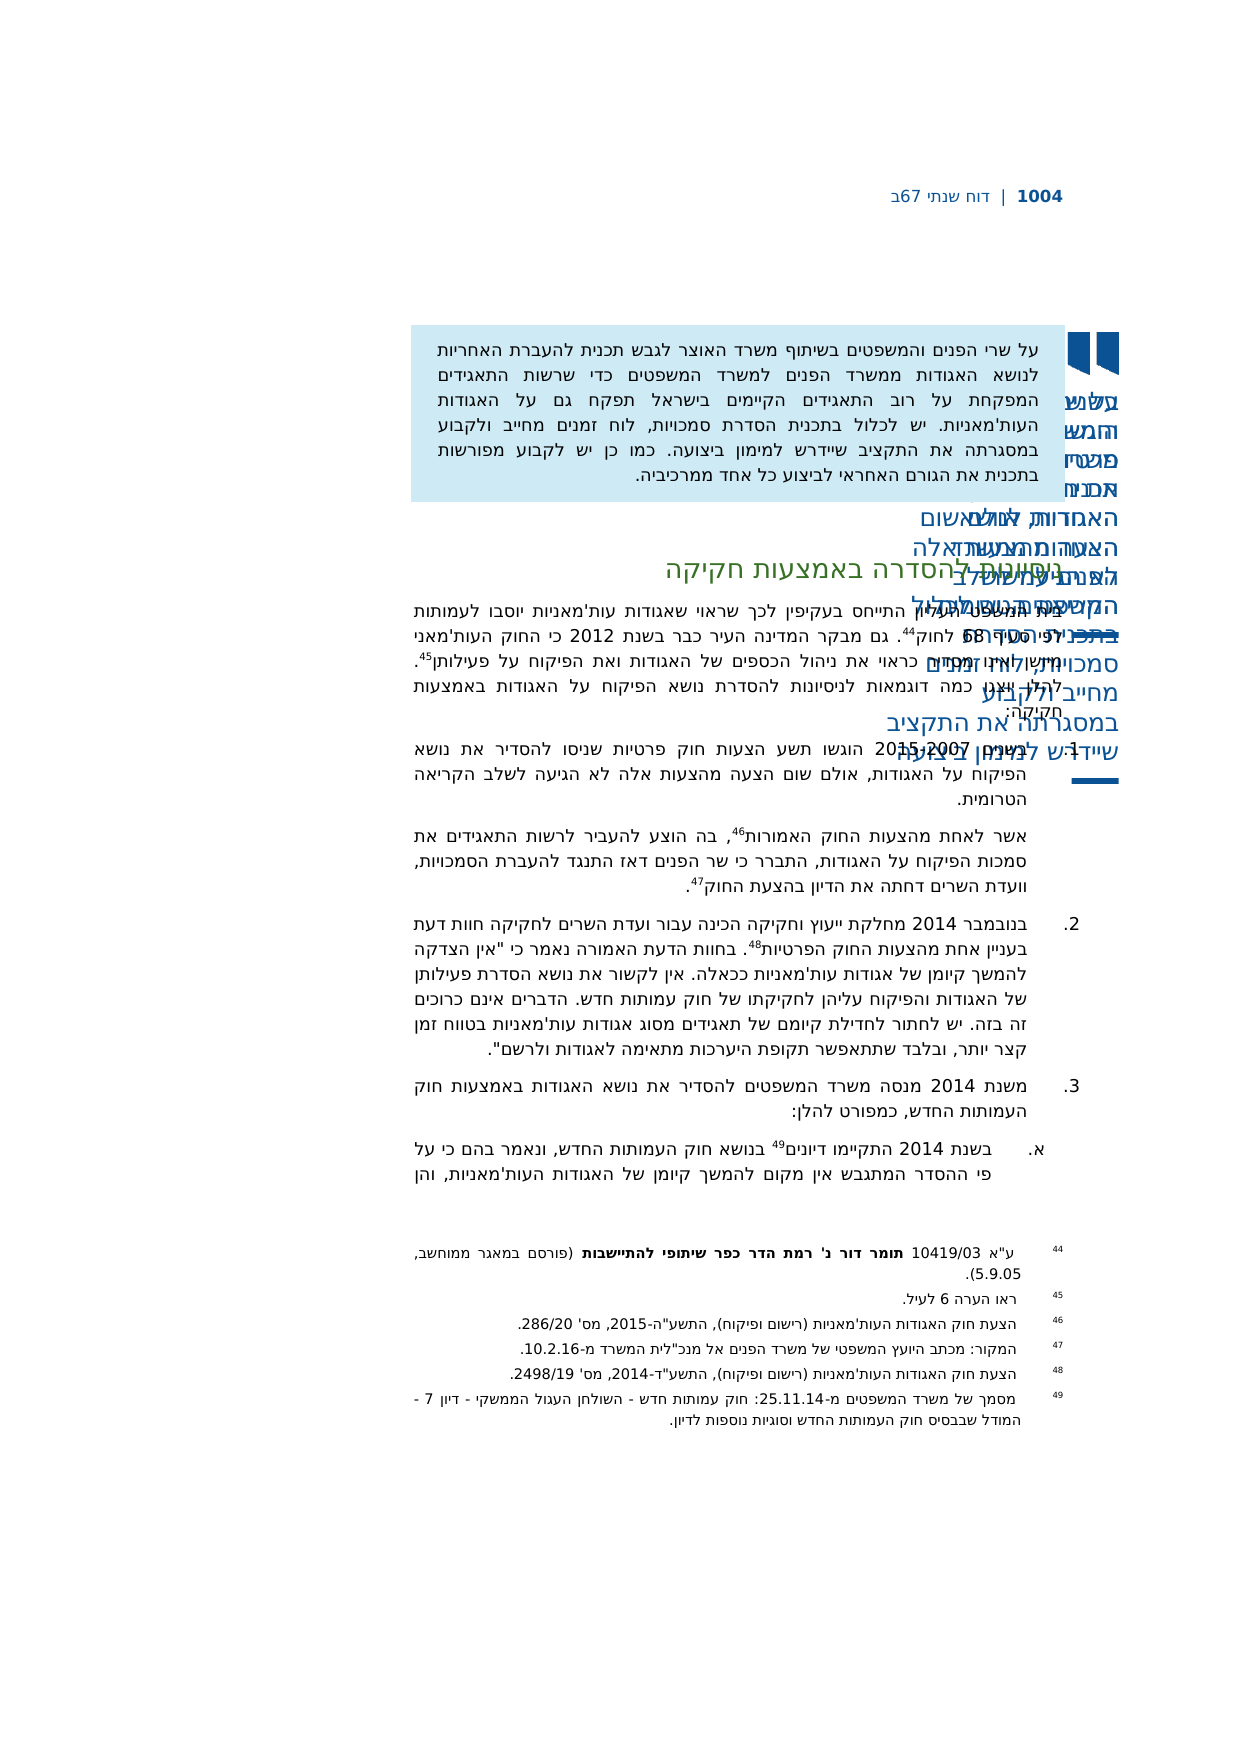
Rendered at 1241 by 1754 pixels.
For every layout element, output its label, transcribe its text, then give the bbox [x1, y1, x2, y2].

picture [1071, 778, 1119, 784]
text אשר לאחת מהצעות החוק האמורות, בה הוצע להעביר לרשות התאגידים את סמכות הפיקוח על האגודות, התברר כי שר הפנים דאז התנגד להעברת הסמכויות, וועדת השרים דחתה את הדיון בהצעת החוק. [413, 823, 1028, 898]
list משנת 2014 מנסה משרד המשפטים להסדיר את נושא האגודות באמצעות חוק העמותות החדש, כמפורט להלן: [413, 1073, 1063, 1123]
picture [1071, 632, 1119, 638]
list בנובמבר 2014 מחלקת ייעוץ וחקיקה הכינה עבור ועדת השרים לחקיקה חוות דעת בעניין אחת מהצעות החוק הפרטיות. בחוות הדעת האמורה נאמר כי "אין הצדקה להמשך קיומן של אגודות עות'מאניות ככאלה. אין לקשור את נושא הסדרת פעילותן של האגודות והפיקוח עליהן לחקיקתו של חוק עמותות חדש. הדברים אינם כרוכים זה בזה. יש לחתור לחדילת קיומם של תאגידים מסוג אגודות עות'מאניות בטווח זמן קצר יותר, ובלבד שתתאפשר תקופת היערכות מתאימה לאגודות ולרשם". [413, 910, 1063, 1060]
list בשנת 2014 התקיימו דיונים בנושא חוק העמותות החדש, ונאמר בהם כי על פי ההסדר המתגבש אין מקום להמשך קיומן של האגודות העות'מאניות, והן יידרשו להירשם כעמותות, וָלא - הן יפורקו. עוד נאמר בדיונים כי החוק החדש יקבע תמריצים חיוביים ושליליים לצורך כך. [413, 1135, 1028, 1185]
text ניסיונות להסדרה באמצעות חקיקה [413, 552, 1063, 585]
list בשנים 2015-2007 הוגשו תשע הצעות חוק פרטיות שניסו להסדיר את נושא הפיקוח על האגודות, אולם שום הצעה מהצעות אלה לא הגיעה לשלב הקריאה הטרומית. [413, 735, 1063, 810]
picture [1067, 332, 1119, 375]
text בית המשפט העליון התייחס בעקיפין לכך שראוי שאגודות עות'מאניות יוסבו לעמותות לפי סעיף 68 לחוק. גם מבקר המדינה העיר כבר בשנת 2012 כי החוק העות'מאני מיושן ואינו מסדיר כראוי את ניהול הכספים של האגודות ואת הפיקוח על פעילותן. להלן יוצגו כמה דוגמאות לניסיונות להסדרת נושא הפיקוח על האגודות באמצעות חקיקה: [413, 598, 1063, 723]
text על שרי הפנים והמשפטים בשיתוף משרד האוצר לגבש תכנית להעברת האחריות לנושא האגודות ממשרד הפנים למשרד המשפטים כדי שרשות התאגידים המפקחת על רוב התאגידים הקיימים בישראל תפקח גם על האגודות העות'מאניות. יש לכלול בתכנית הסדרת סמכויות, לוח זמנים מחייב ולקבוע במסגרתה את התקציב שיידרש למימון ביצועה. כמו כן יש לקבוע מפורשות בתכנית את הגורם האחראי לביצוע כל אחד ממרכיביה. [414, 328, 1062, 499]
